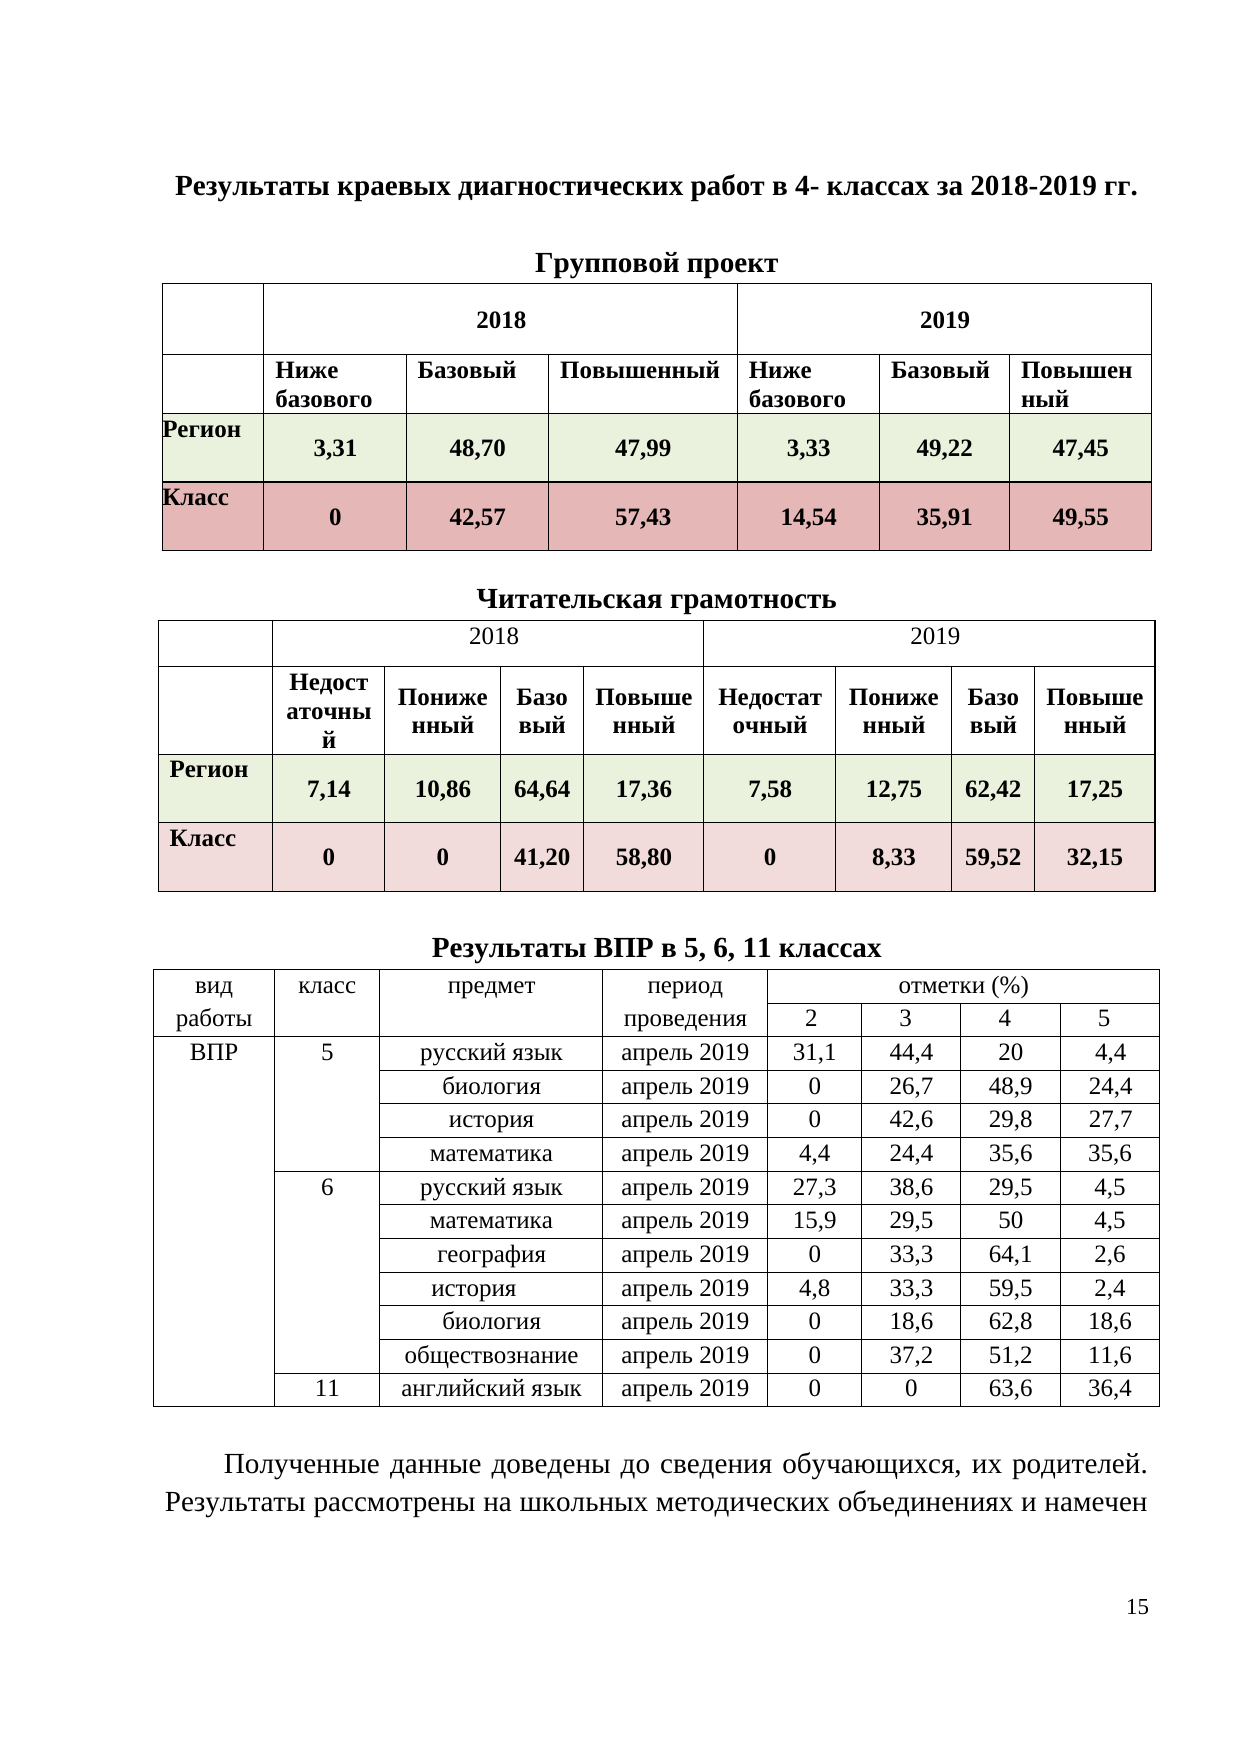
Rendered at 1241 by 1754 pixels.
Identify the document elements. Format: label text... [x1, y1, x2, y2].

table_cell 0 [768, 1374, 861, 1406]
table_cell 7,14 [273, 755, 384, 822]
table_cell 58,80 [584, 823, 703, 891]
table_cell 4,4 [768, 1138, 861, 1171]
table_cell 29,5 [961, 1172, 1060, 1204]
table_cell 11,6 [1061, 1340, 1159, 1372]
table_cell апрель 2019 [603, 1239, 767, 1272]
table_cell апрель 2019 [603, 1306, 767, 1339]
table_cell 14,54 [738, 483, 879, 550]
table_cell история [380, 1104, 602, 1137]
table_cell 18,6 [862, 1306, 960, 1339]
table_cell 26,7 [862, 1071, 960, 1103]
table_cell апрель 2019 [603, 1340, 767, 1372]
table_cell 51,2 [961, 1340, 1060, 1372]
table_cell математика [380, 1205, 602, 1238]
table_cell 64,1 [961, 1239, 1060, 1272]
table_cell 42,6 [862, 1104, 960, 1137]
table_cell Класс [159, 823, 272, 891]
table_cell 3,31 [264, 414, 406, 481]
table_cell 36,4 [1061, 1374, 1159, 1406]
table_cell 10,86 [385, 755, 500, 822]
table_cell апрель 2019 [603, 1374, 767, 1406]
text Результаты краевых диагностических работ в 4- классах за 2018-2019 гг. [164, 168, 1148, 201]
table_header предмет [380, 970, 602, 1036]
table_cell 63,6 [961, 1374, 1060, 1406]
table_cell 20 [961, 1037, 1060, 1070]
table_cell 4,5 [1061, 1172, 1159, 1204]
table_cell 4 [961, 1004, 1060, 1036]
table_cell 12,75 [836, 755, 951, 822]
table_cell 64,64 [501, 755, 583, 822]
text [164, 1446, 1148, 1518]
table_cell Ниже базового [738, 355, 879, 413]
table_cell 8,33 [836, 823, 951, 891]
table_cell апрель 2019 [603, 1273, 767, 1305]
table_cell русский язык [380, 1037, 602, 1070]
table_cell 2,4 [1061, 1273, 1159, 1305]
table_cell 27,3 [768, 1172, 861, 1204]
table_cell история [380, 1273, 602, 1305]
table_cell биология [380, 1071, 602, 1103]
text Читательская грамотность [164, 581, 1148, 615]
table_cell 48,70 [407, 414, 548, 481]
table_cell Повышенный [584, 667, 703, 753]
table_cell 38,6 [862, 1172, 960, 1204]
table_cell 0 [768, 1071, 861, 1103]
table_cell Базовый [501, 667, 583, 753]
table_cell Регион [159, 755, 272, 822]
table_cell 5 [1061, 1004, 1159, 1036]
table_cell математика [380, 1138, 602, 1171]
table_cell 3 [862, 1004, 960, 1036]
table_cell 24,4 [1061, 1071, 1159, 1103]
table_cell 27,7 [1061, 1104, 1159, 1137]
table_cell 37,2 [862, 1340, 960, 1372]
table_cell Ниже базового [264, 355, 406, 413]
table_cell Класс [163, 483, 263, 550]
table_cell 0 [768, 1340, 861, 1372]
table_cell 33,3 [862, 1239, 960, 1272]
table_cell 0 [273, 823, 384, 891]
table_cell 32,15 [1035, 823, 1154, 891]
table_cell 48,9 [961, 1071, 1060, 1103]
table_cell 17,25 [1035, 755, 1154, 822]
table_cell 47,45 [1010, 414, 1151, 481]
table_cell Регион [163, 414, 263, 481]
table_header 2019 [704, 621, 1154, 666]
table_cell 3,33 [738, 414, 879, 481]
text Групповой проект [164, 245, 1148, 278]
text Результаты ВПР в 5, 6, 11 классах [164, 930, 1148, 964]
table_cell Повышенный [549, 355, 737, 413]
table_header вид работы [154, 970, 274, 1036]
table_cell 0 [768, 1306, 861, 1339]
table_cell Базовый [880, 355, 1009, 413]
table_cell 50 [961, 1205, 1060, 1238]
table_cell 42,57 [407, 483, 548, 550]
table_cell апрель 2019 [603, 1071, 767, 1103]
table_cell русский язык [380, 1172, 602, 1204]
table_cell английский язык [380, 1374, 602, 1406]
table_cell 6 [275, 1172, 379, 1372]
table_cell 0 [385, 823, 500, 891]
table_cell 44,4 [862, 1037, 960, 1070]
table_cell апрель 2019 [603, 1104, 767, 1137]
table_header отметки (%) [768, 970, 1159, 1002]
table_header период проведения [603, 970, 767, 1036]
table_cell 62,42 [952, 755, 1034, 822]
table_cell апрель 2019 [603, 1205, 767, 1238]
table_cell [159, 667, 272, 753]
table_cell география [380, 1239, 602, 1272]
table_header [163, 284, 263, 354]
table_cell 11 [275, 1374, 379, 1406]
table_cell Повышенный [1035, 667, 1154, 753]
table_cell 57,43 [549, 483, 737, 550]
table_cell Пониженный [836, 667, 951, 753]
table_header класс [275, 970, 379, 1036]
table_cell Пониженный [385, 667, 500, 753]
table_cell биология [380, 1306, 602, 1339]
table_cell 0 [264, 483, 406, 550]
table_cell 0 [704, 823, 835, 891]
table_cell [163, 355, 263, 413]
table_cell 47,99 [549, 414, 737, 481]
table_cell апрель 2019 [603, 1172, 767, 1204]
table_cell 24,4 [862, 1138, 960, 1171]
table_cell 35,91 [880, 483, 1009, 550]
table_header 2019 [738, 284, 1151, 354]
table_header 2018 [264, 284, 737, 354]
table_cell 29,8 [961, 1104, 1060, 1137]
table_cell 62,8 [961, 1306, 1060, 1339]
table_cell Базовый [407, 355, 548, 413]
table_cell 0 [862, 1374, 960, 1406]
table_cell апрель 2019 [603, 1037, 767, 1070]
table_cell Недостаточный [704, 667, 835, 753]
table_cell 35,6 [1061, 1138, 1159, 1171]
table_cell 41,20 [501, 823, 583, 891]
table_cell 49,22 [880, 414, 1009, 481]
table_cell 18,6 [1061, 1306, 1159, 1339]
table_cell Базовый [952, 667, 1034, 753]
table_cell 29,5 [862, 1205, 960, 1238]
table_cell обществознание [380, 1340, 602, 1372]
table_cell 59,5 [961, 1273, 1060, 1305]
table_cell 4,5 [1061, 1205, 1159, 1238]
table_cell 35,6 [961, 1138, 1060, 1171]
table_cell 2 [768, 1004, 861, 1036]
table_cell 0 [768, 1104, 861, 1137]
table_cell 4,4 [1061, 1037, 1159, 1070]
table_cell 15,9 [768, 1205, 861, 1238]
table_cell Недостаточный [273, 667, 384, 753]
table_cell 49,55 [1010, 483, 1151, 550]
table_cell Повышенный [1010, 355, 1151, 413]
table_cell 17,36 [584, 755, 703, 822]
table_header 2018 [273, 621, 703, 666]
table_cell 33,3 [862, 1273, 960, 1305]
table_cell 7,58 [704, 755, 835, 822]
table_cell 2,6 [1061, 1239, 1159, 1272]
table_cell 59,52 [952, 823, 1034, 891]
table_cell 5 [275, 1037, 379, 1171]
table_cell 31,1 [768, 1037, 861, 1070]
table_cell 4,8 [768, 1273, 861, 1305]
table_cell апрель 2019 [603, 1138, 767, 1171]
table_header [159, 621, 272, 666]
table_cell ВПР [154, 1037, 274, 1406]
table_cell 0 [768, 1239, 861, 1272]
